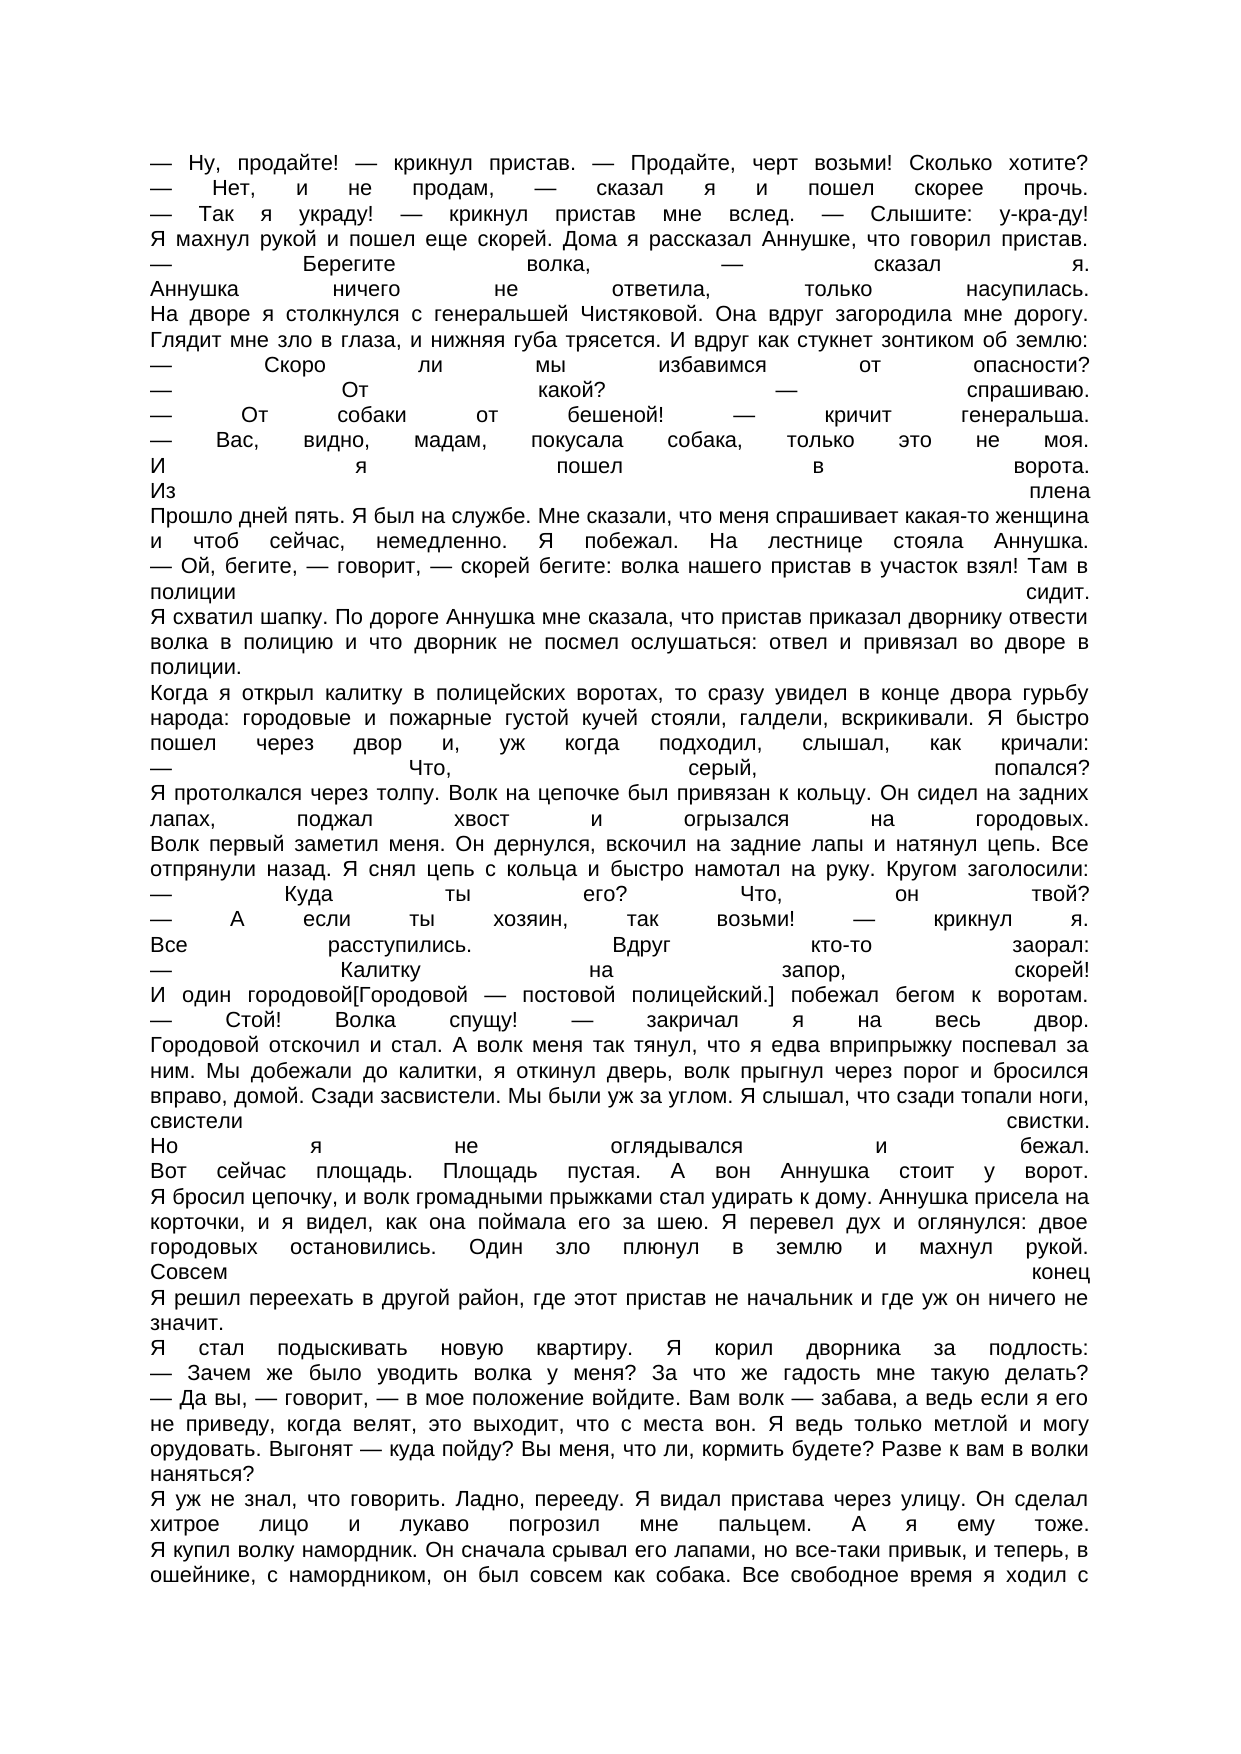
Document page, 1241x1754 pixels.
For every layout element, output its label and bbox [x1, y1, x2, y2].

text [150, 150, 1090, 1587]
